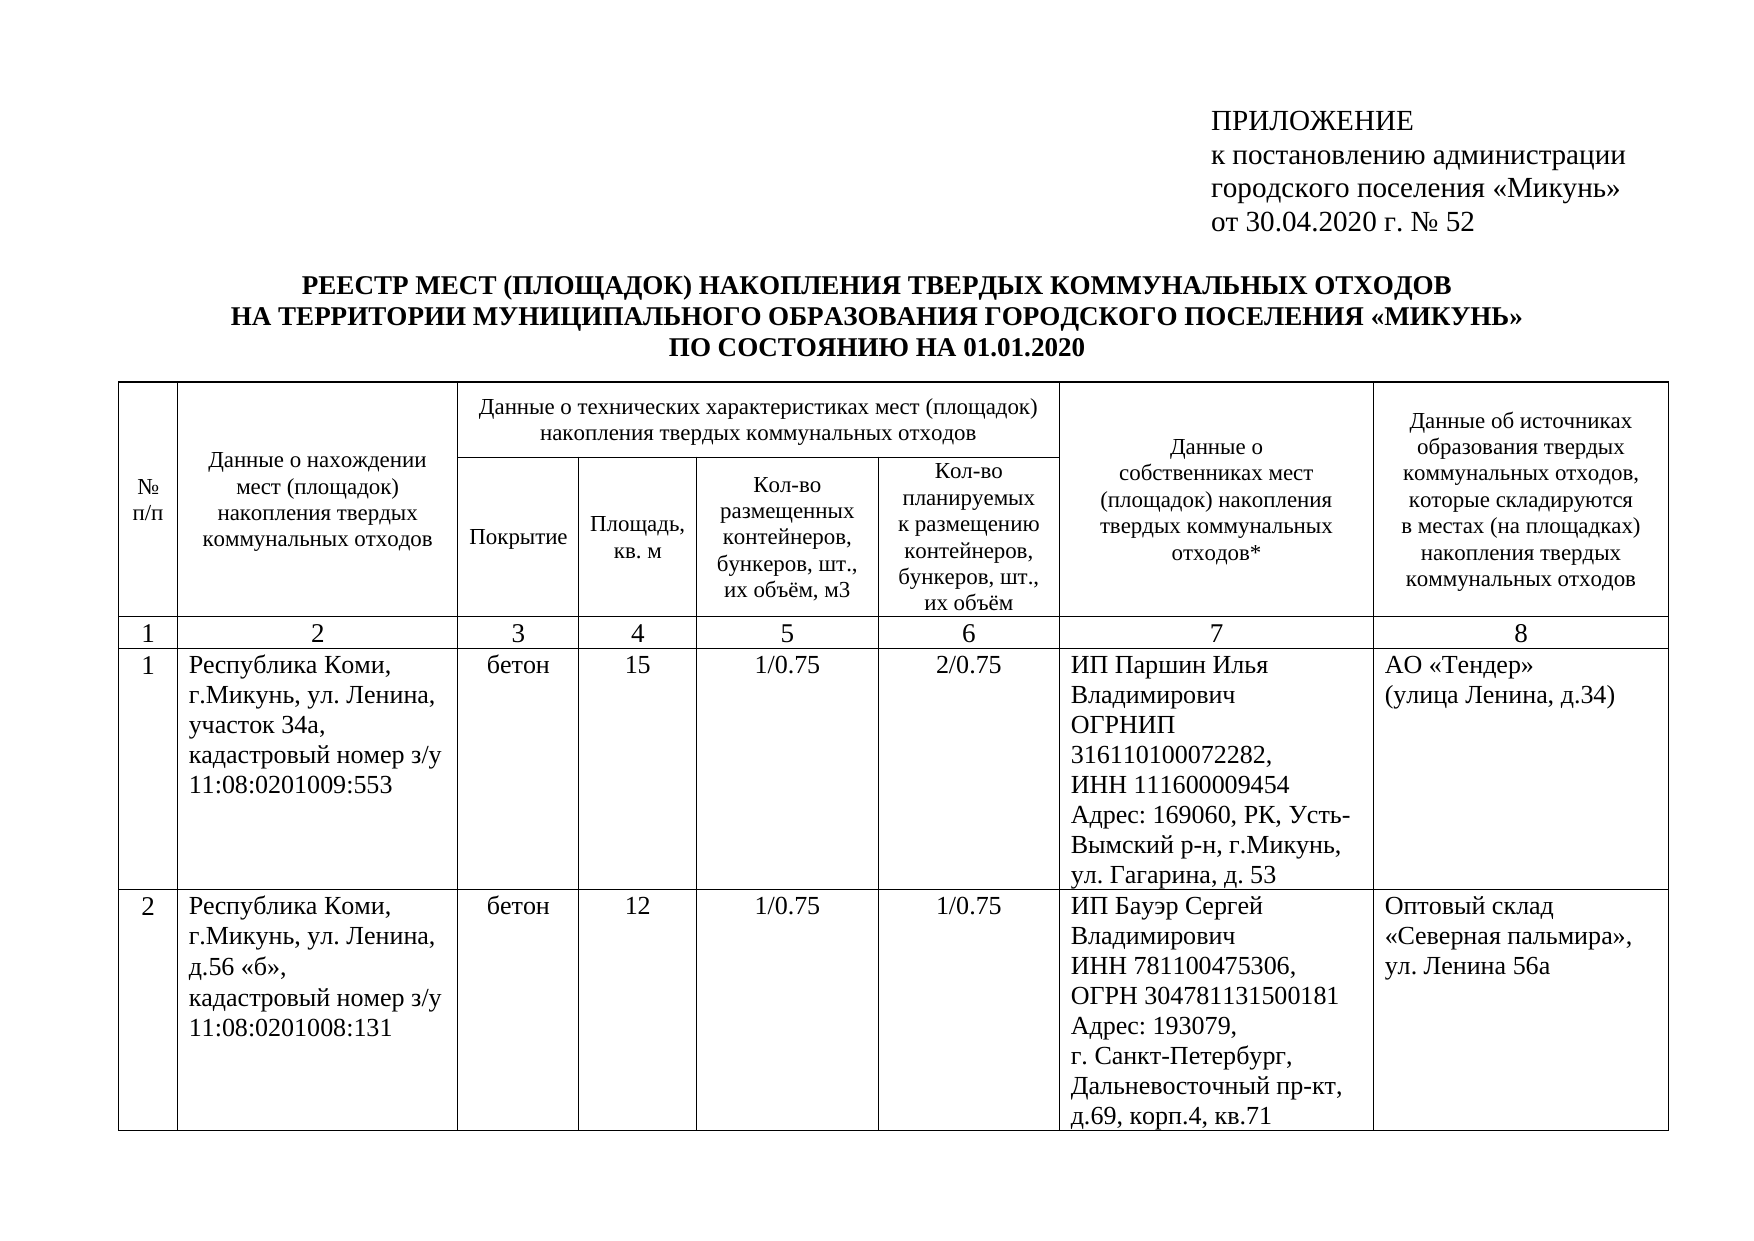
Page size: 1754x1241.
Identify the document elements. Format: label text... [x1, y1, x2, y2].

table_header Данные о собственниках мест (площадок) накопления твердых коммунальных отходов* [1060, 383, 1373, 616]
table_cell 1 [119, 649, 177, 889]
table_cell Кол-во размещенных контейнеров, бункеров, шт., их объём, м3 [697, 458, 878, 616]
text от 30.04.2020 г. № 52 [1211, 204, 1636, 238]
table_cell Оптовый склад «Северная пальмира», ул. Ленина 56а [1374, 890, 1668, 1130]
table_cell Площадь, кв. м [579, 458, 696, 616]
table_cell 1/0.75 [697, 890, 878, 1130]
table_header Данные о технических характеристиках мест (площадок) накопления твердых коммунальных отходов [458, 383, 1059, 457]
table_cell 8 [1374, 617, 1668, 648]
table_cell бетон [458, 890, 578, 1130]
table_cell бетон [458, 649, 578, 889]
table_cell 15 [579, 649, 696, 889]
table_cell АО «Тендер» (улица Ленина, д.34) [1374, 649, 1668, 889]
table_cell Покрытие [458, 458, 578, 616]
table_cell 3 [458, 617, 578, 648]
table_cell 2/0.75 [879, 649, 1059, 889]
table_header Данные об источниках образования твердых коммунальных отходов, которые складируются в местах (на площадках) накопления твердых коммунальных отходов [1374, 383, 1668, 616]
table_cell ИП Бауэр Сергей Владимирович ИНН 781100475306, ОГРН 304781131500181 Адрес: 193079, г. Санкт-Петербург, Дальневосточный пр-кт, д.69, корп.4, кв.71 [1060, 890, 1373, 1130]
text НА ТЕРРИТОРИИ МУНИЦИПАЛЬНОГО ОБРАЗОВАНИЯ ГОРОДСКОГО ПОСЕЛЕНИЯ «МИКУНЬ» [118, 300, 1636, 331]
text ПРИЛОЖЕНИЕ [1211, 103, 1636, 137]
table_cell 7 [1060, 617, 1373, 648]
table_cell Кол-во планируемых к размещению контейнеров, бункеров, шт., их объём [879, 458, 1059, 616]
table_header Данные о нахождении мест (площадок) накопления твердых коммунальных отходов [178, 383, 457, 616]
table_header № п/п [119, 383, 177, 616]
table_cell 4 [579, 617, 696, 648]
text к постановлению администрации городского поселения «Микунь» [1211, 137, 1636, 204]
table_cell 5 [697, 617, 878, 648]
table_cell 2 [119, 890, 177, 1130]
table_cell 12 [579, 890, 696, 1130]
table_cell Республика Коми, г.Микунь, ул. Ленина, участок 34а, кадастровый номер з/у 11:08:0201009:553 [178, 649, 457, 889]
table_cell 1/0.75 [879, 890, 1059, 1130]
text РЕЕСТР МЕСТ (ПЛОЩАДОК) НАКОПЛЕНИЯ ТВЕРДЫХ КОММУНАЛЬНЫХ ОТХОДОВ [118, 269, 1636, 300]
table_cell 1/0.75 [697, 649, 878, 889]
table_cell 2 [178, 617, 457, 648]
table_cell ИП Паршин Илья Владимирович ОГРНИП 316110100072282, ИНН 111600009454 Адрес: 169060, РК, Усть-Вымский р-н, г.Микунь, ул. Гагарина, д. 53 [1060, 649, 1373, 889]
text ПО СОСТОЯНИЮ НА 01.01.2020 [118, 331, 1636, 362]
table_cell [178, 890, 457, 1130]
table_cell 1 [119, 617, 177, 648]
table_cell 6 [879, 617, 1059, 648]
